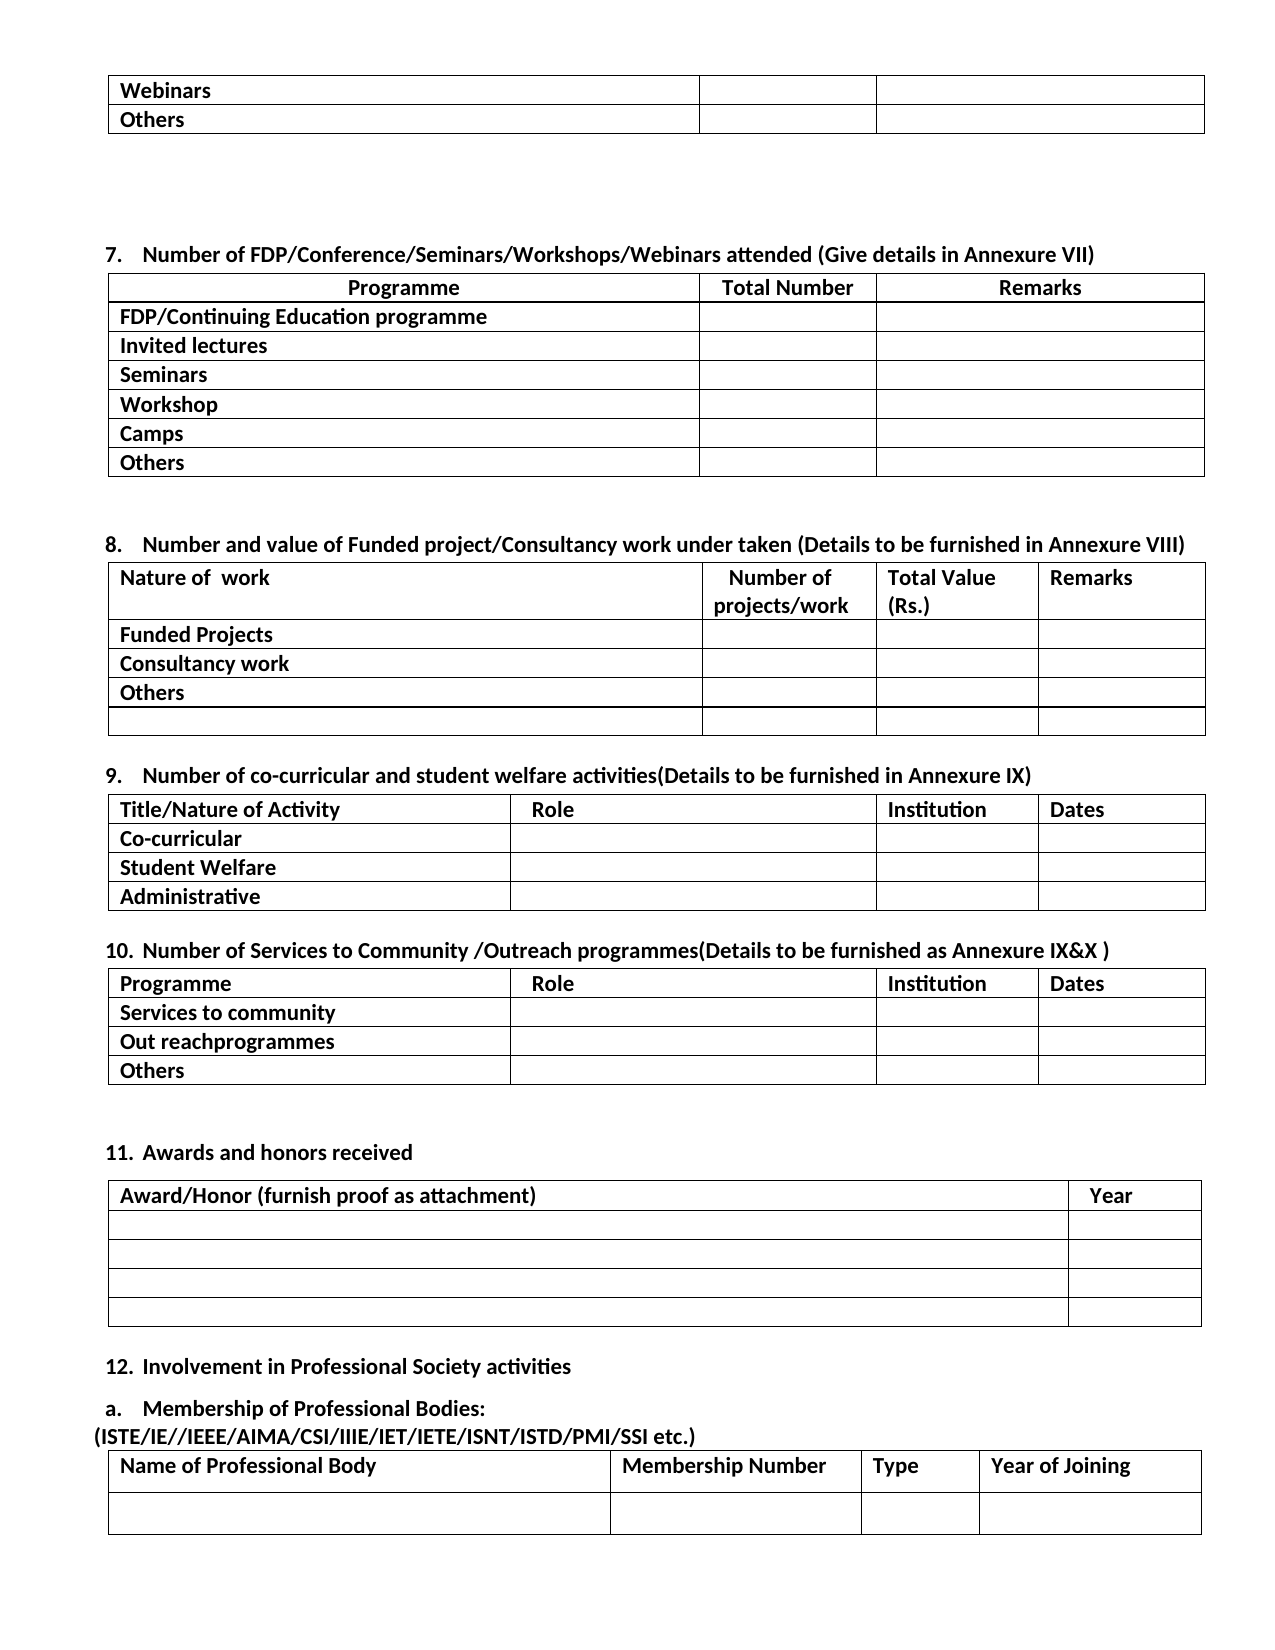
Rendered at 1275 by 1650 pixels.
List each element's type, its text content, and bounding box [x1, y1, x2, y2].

table_header Award/Honor (furnish proof as attachment) [109, 1181, 1068, 1209]
table_header Institution [877, 795, 1038, 823]
table_cell [877, 419, 1204, 447]
table_cell [700, 419, 876, 447]
table_cell [703, 649, 876, 677]
list Number of co-curricular and student welfare activities(Details to be furnished in Annexure IX) [105, 761, 1191, 789]
table_header Title/Nature of Activity [109, 795, 510, 823]
table_header Number of projects/work [703, 563, 876, 619]
table_cell [877, 361, 1204, 389]
table_header Membership Number [611, 1451, 861, 1492]
table_cell [877, 390, 1204, 418]
list Membership of Professional Bodies: [105, 1394, 1191, 1422]
table_cell [1039, 649, 1205, 677]
table_cell [1039, 1027, 1205, 1055]
table_cell Out reachprogrammes [109, 1027, 510, 1055]
table_cell [511, 853, 876, 881]
table_header Dates [1039, 795, 1205, 823]
table_cell Student Welfare [109, 853, 510, 881]
table_header Nature of work [109, 563, 702, 619]
table_header Programme [109, 969, 510, 997]
table_cell [109, 1298, 1068, 1326]
table_header Year [1069, 1181, 1201, 1209]
list Involvement in Professional Society activities [105, 1352, 1191, 1380]
table_cell [1039, 1056, 1205, 1084]
table_cell [700, 303, 876, 331]
table_cell [700, 390, 876, 418]
table_cell Others [109, 105, 699, 133]
table_cell [1039, 998, 1205, 1026]
table_cell [700, 448, 876, 476]
table_header Type [862, 1451, 979, 1492]
table_cell [1069, 1298, 1201, 1326]
table_cell [703, 620, 876, 648]
table_cell [980, 1493, 1201, 1534]
table_cell Others [109, 1056, 510, 1084]
table_cell [877, 998, 1038, 1026]
table_header Role [511, 795, 876, 823]
table_cell Funded Projects [109, 620, 702, 648]
table_cell [703, 708, 876, 735]
table_cell [877, 76, 1204, 104]
table_cell [611, 1493, 861, 1534]
table_cell [1069, 1269, 1201, 1297]
table_cell [511, 1056, 876, 1084]
table_header Dates [1039, 969, 1205, 997]
table_cell FDP/Continuing Education programme [109, 303, 699, 331]
table_cell [700, 332, 876, 359]
table_cell [877, 448, 1204, 476]
table_cell [877, 649, 1038, 677]
list Awards and honors received [105, 1138, 1191, 1166]
table_cell [109, 708, 702, 735]
table_cell [1039, 824, 1205, 852]
table_cell Workshop [109, 390, 699, 418]
table_cell [877, 678, 1038, 706]
table_cell Seminars [109, 361, 699, 389]
table_cell Camps [109, 419, 699, 447]
table_header Remarks [1039, 563, 1205, 619]
table_cell [877, 824, 1038, 852]
list Number and value of Funded project/Consultancy work under taken (Details to be furnished in Annexure VIII) [105, 530, 1191, 558]
table_header Remarks [877, 274, 1204, 301]
table_cell [1039, 620, 1205, 648]
table_cell [703, 678, 876, 706]
table_header Role [511, 969, 876, 997]
table_cell [862, 1493, 979, 1534]
table_cell [511, 1027, 876, 1055]
table_header Institution [877, 969, 1038, 997]
table_cell [700, 361, 876, 389]
table_cell [877, 105, 1204, 133]
table_cell [511, 882, 876, 910]
table_header Total Value (Rs.) [877, 563, 1038, 619]
table_cell [1039, 853, 1205, 881]
table_cell [877, 853, 1038, 881]
table_cell Consultancy work [109, 649, 702, 677]
table_cell [1039, 882, 1205, 910]
table_cell [109, 1269, 1068, 1297]
table_cell [1039, 708, 1205, 735]
table_cell Invited lectures [109, 332, 699, 359]
table_header Name of Professional Body [109, 1451, 610, 1492]
table_cell [511, 824, 876, 852]
table_cell [877, 332, 1204, 359]
list Number of Services to Community /Outreach programmes(Details to be furnished as Annexure IX&X ) [105, 936, 1191, 964]
table_cell [700, 105, 876, 133]
table_cell [1069, 1211, 1201, 1238]
table_cell [877, 620, 1038, 648]
table_cell Administrative [109, 882, 510, 910]
table_cell Others [109, 678, 702, 706]
table_header Total Number [700, 274, 876, 301]
table_cell [511, 998, 876, 1026]
table_cell Co-curricular [109, 824, 510, 852]
table_header Year of Joining [980, 1451, 1201, 1492]
table_cell [877, 303, 1204, 331]
table_cell [109, 1493, 610, 1534]
table_cell Services to community [109, 998, 510, 1026]
list Number of FDP/Conference/Seminars/Workshops/Webinars attended (Give details in Annexure VII) [105, 240, 1191, 268]
table_cell [877, 1027, 1038, 1055]
table_cell Webinars [109, 76, 699, 104]
table_cell Others [109, 448, 699, 476]
table_cell [877, 1056, 1038, 1084]
text (ISTE/IE//IEEE/AIMA/CSI/IIIE/IET/IETE/ISNT/ISTD/PMI/SSI etc.) [94, 1422, 1191, 1450]
table_cell [1069, 1240, 1201, 1268]
table_cell [877, 882, 1038, 910]
table_cell [109, 1240, 1068, 1268]
table_cell [700, 76, 876, 104]
table_cell [1039, 678, 1205, 706]
table_cell [877, 708, 1038, 735]
table_cell [109, 1211, 1068, 1238]
table_header Programme [109, 274, 699, 301]
